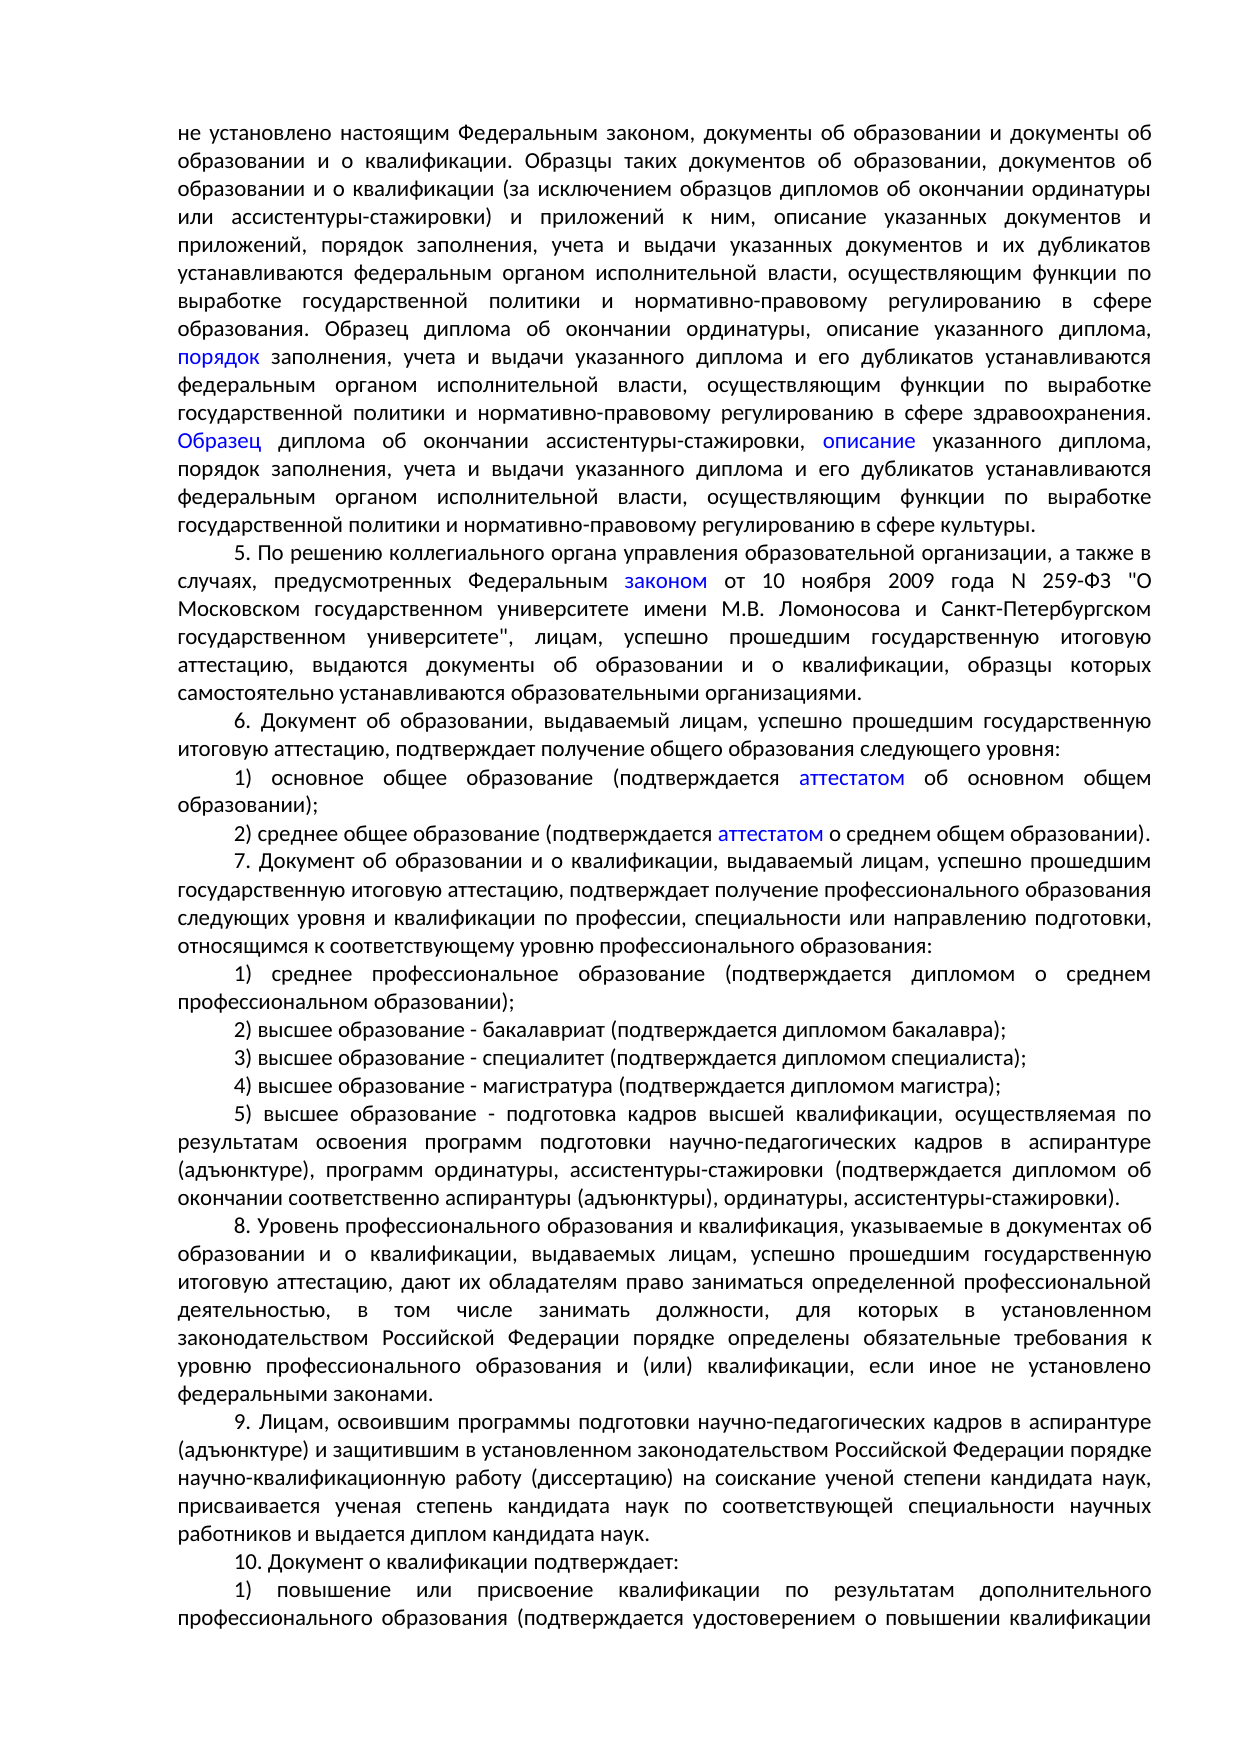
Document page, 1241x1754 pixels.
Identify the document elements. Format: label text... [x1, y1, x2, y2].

text 6. Документ об образовании, выдаваемый лицам, успешно прошедшим государственную итоговую аттестацию, подтверждает получение общего образования следующего уровня: [177, 707, 1152, 763]
text 5. По решению коллегиального органа управления образовательной организации, а также в случаях, предусмотренных Федеральным законом от 10 ноября 2009 года N 259-ФЗ "О Московском государственном университете имени М.В. Ломоносова и Санкт-Петербургском государственном университете", лицам, успешно прошедшим государственную итоговую аттестацию, выдаются документы об образовании и о квалификации, образцы которых самостоятельно устанавливаются образовательными организациями. [177, 538, 1152, 707]
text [177, 1575, 1152, 1631]
text 1) среднее профессиональное образование (подтверждается дипломом о среднем профессиональном образовании); [177, 959, 1152, 1015]
text 2) среднее общее образование (подтверждается аттестатом о среднем общем образовании). [177, 819, 1152, 847]
text 5) высшее образование - подготовка кадров высшей квалификации, осуществляемая по результатам освоения программ подготовки научно-педагогических кадров в аспирантуре (адъюнктуре), программ ординатуры, ассистентуры-стажировки (подтверждается дипломом об окончании соответственно аспирантуры (адъюнктуры), ординатуры, ассистентуры-стажировки). [177, 1099, 1152, 1211]
text 4) высшее образование - магистратура (подтверждается дипломом магистра); [177, 1071, 1152, 1099]
text 2) высшее образование - бакалавриат (подтверждается дипломом бакалавра); [177, 1015, 1152, 1043]
text 7. Документ об образовании и о квалификации, выдаваемый лицам, успешно прошедшим государственную итоговую аттестацию, подтверждает получение профессионального образования следующих уровня и квалификации по профессии, специальности или направлению подготовки, относящимся к соответствующему уровню профессионального образования: [177, 847, 1152, 959]
text 8. Уровень профессионального образования и квалификация, указываемые в документах об образовании и о квалификации, выдаваемых лицам, успешно прошедшим государственную итоговую аттестацию, дают их обладателям право заниматься определенной профессиональной деятельностью, в том числе занимать должности, для которых в установленном законодательством Российской Федерации порядке определены обязательные требования к уровню профессионального образования и (или) квалификации, если иное не установлено федеральными законами. [177, 1211, 1152, 1407]
text 3) высшее образование - специалитет (подтверждается дипломом специалиста); [177, 1043, 1152, 1071]
text 10. Документ о квалификации подтверждает: [177, 1547, 1152, 1575]
text 9. Лицам, освоившим программы подготовки научно-педагогических кадров в аспирантуре (адъюнктуре) и защитившим в установленном законодательством Российской Федерации порядке научно-квалификационную работу (диссертацию) на соискание ученой степени кандидата наук, присваивается ученая степень кандидата наук по соответствующей специальности научных работников и выдается диплом кандидата наук. [177, 1407, 1152, 1547]
text 1) основное общее образование (подтверждается аттестатом об основном общем образовании); [177, 763, 1152, 819]
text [177, 118, 1152, 538]
